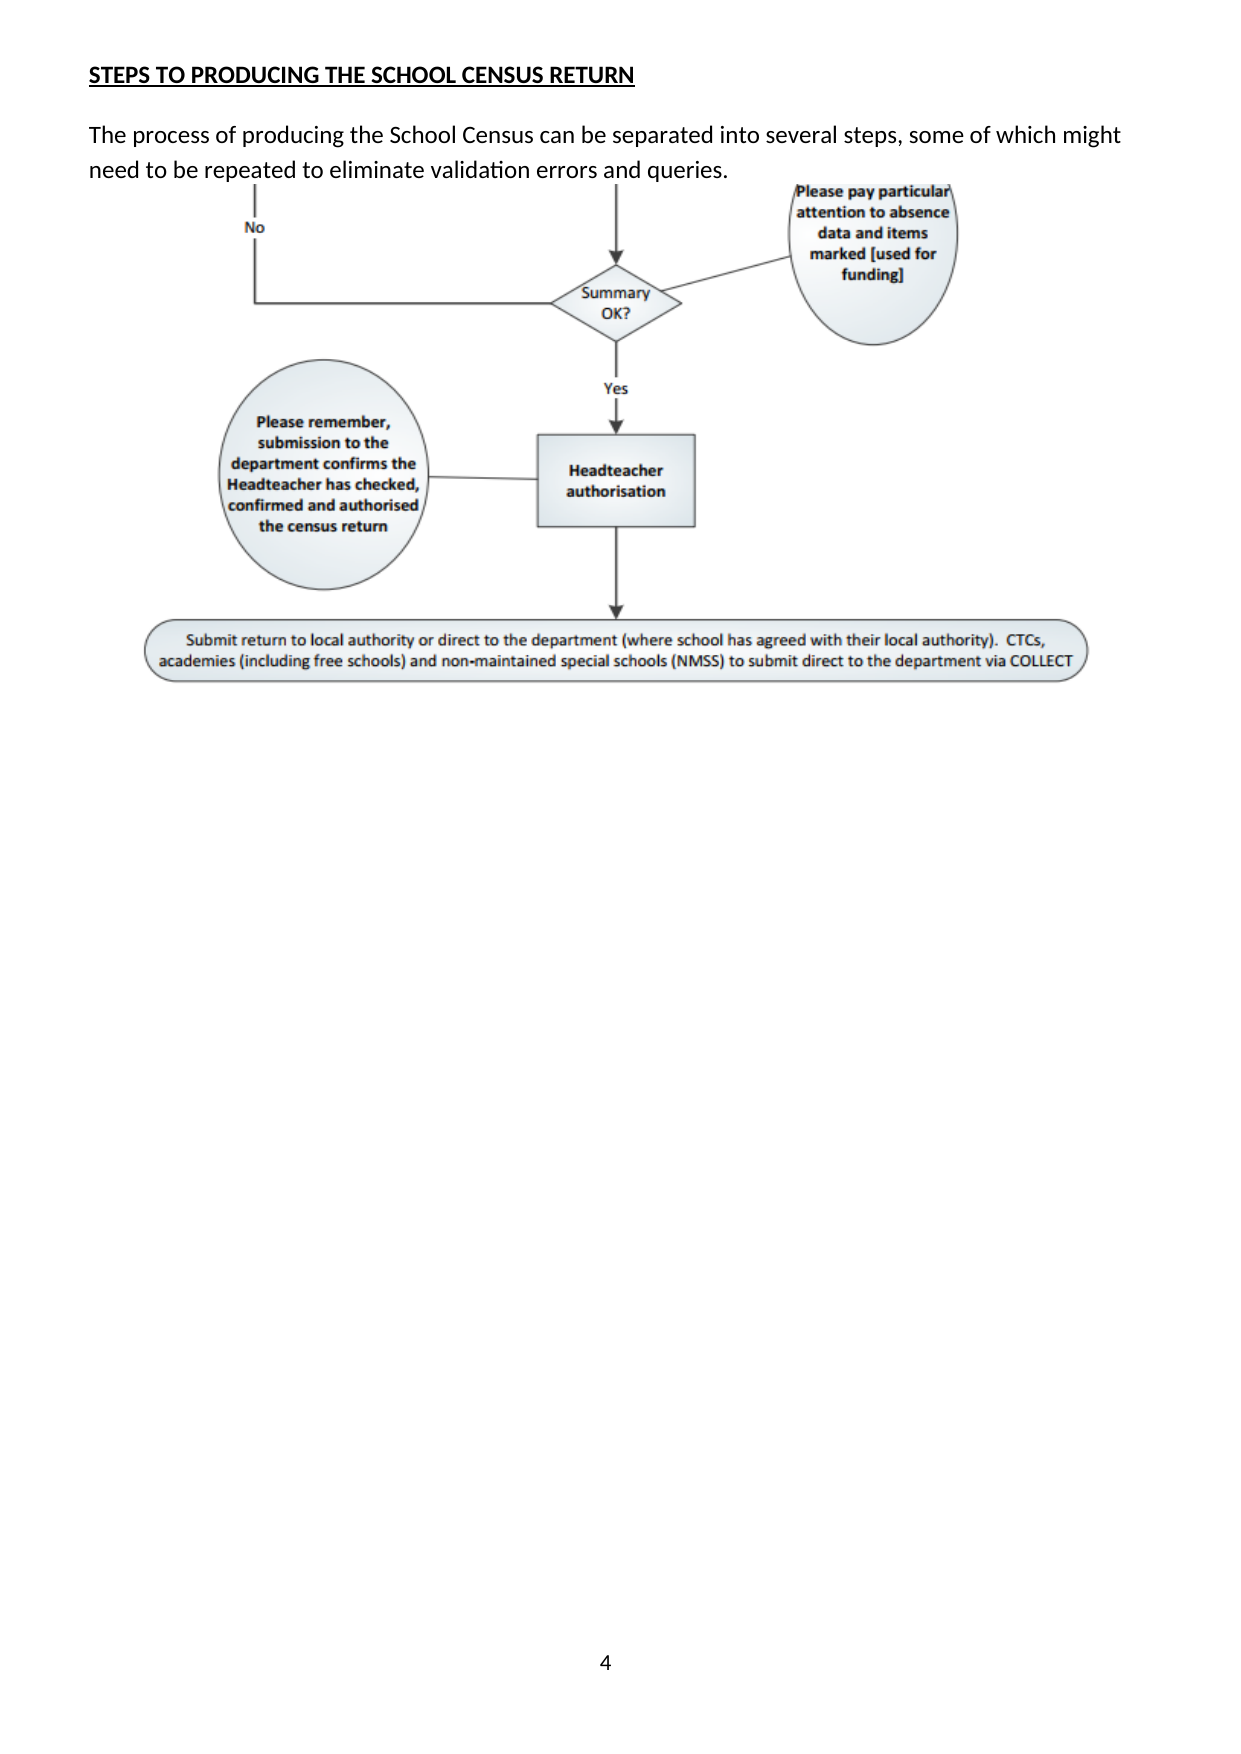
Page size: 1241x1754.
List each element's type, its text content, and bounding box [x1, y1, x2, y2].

picture [88, 184, 1125, 704]
text The process of producing the School Census can be separated into several steps, some of which might need to be repeated to eliminate validation errors and queries. [89, 119, 1122, 184]
text Steps to Producing the School Census Return [89, 59, 1122, 90]
